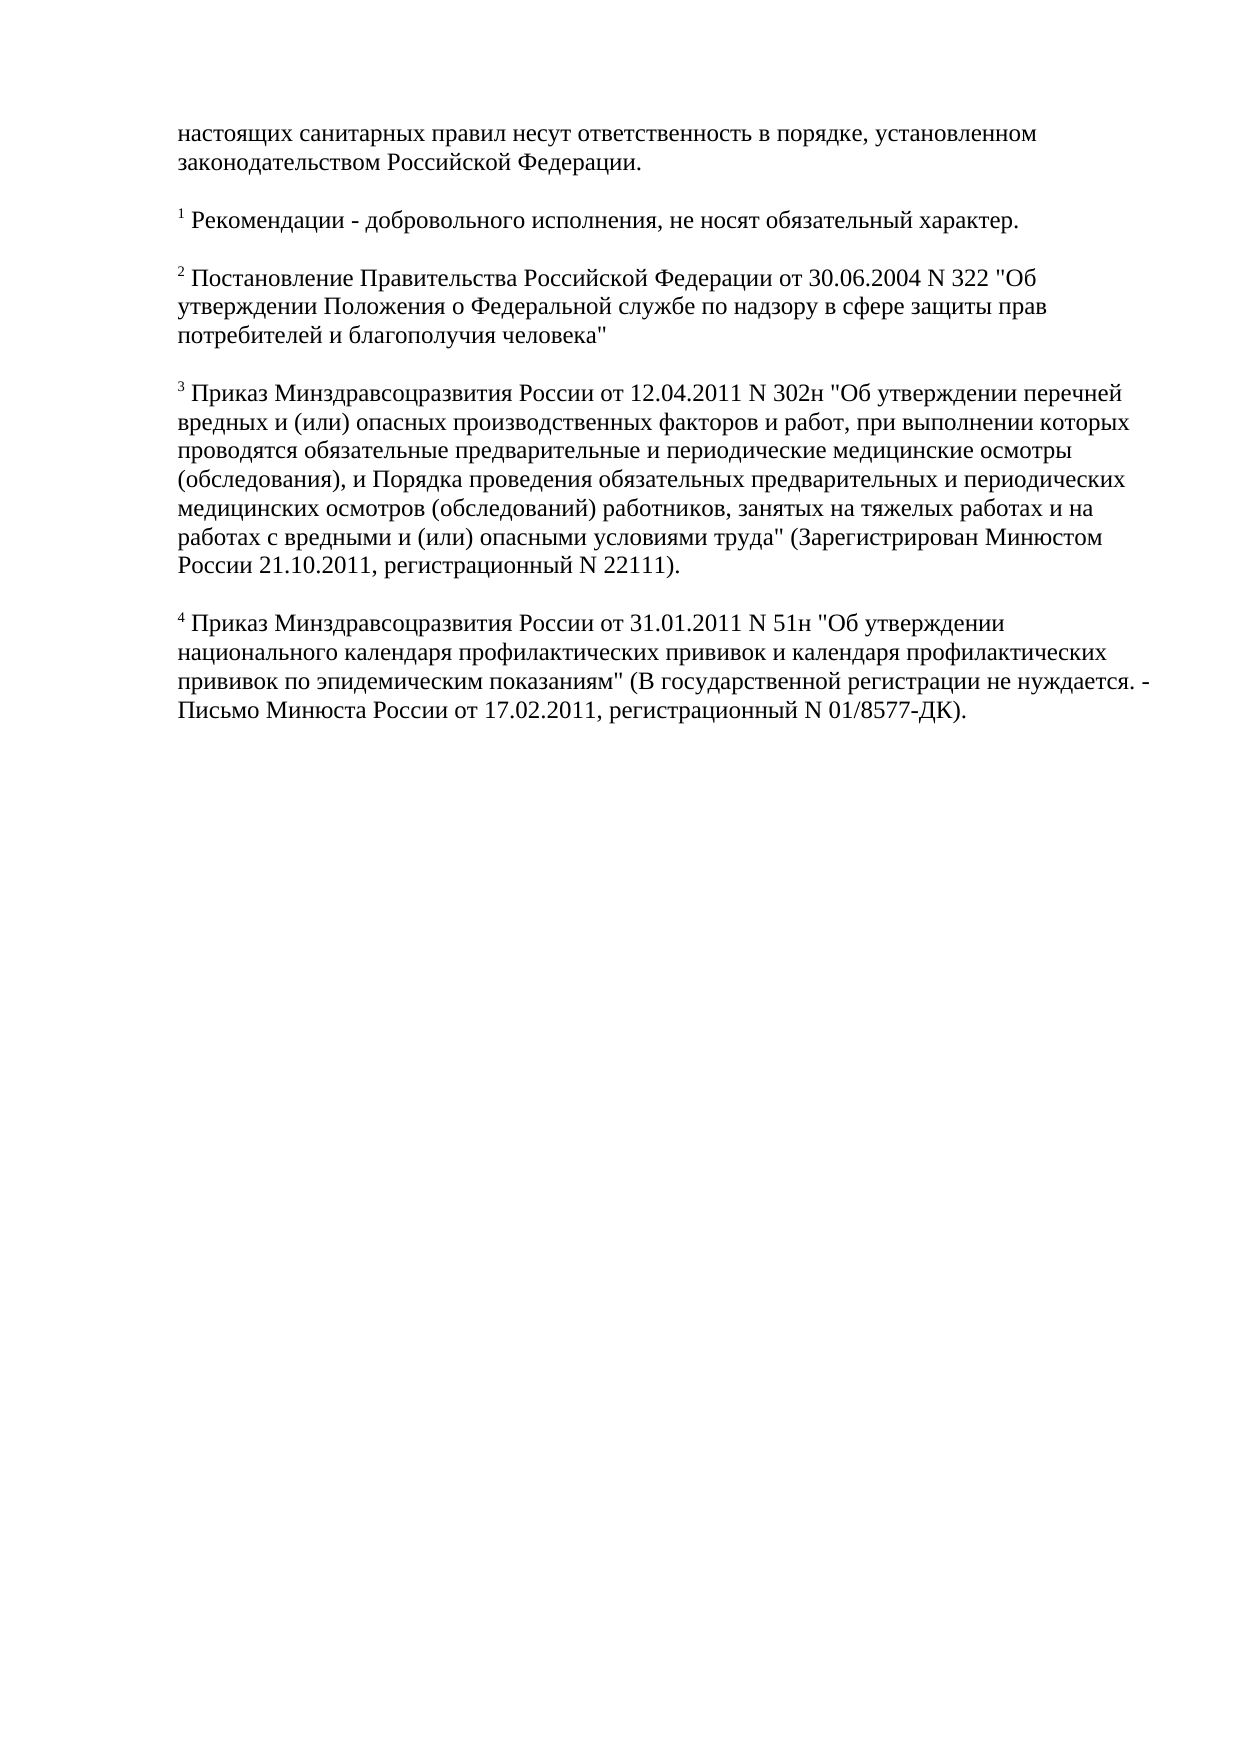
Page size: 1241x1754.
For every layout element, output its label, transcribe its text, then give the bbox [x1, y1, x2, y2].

text 3 Приказ Минздравсоцразвития России от 12.04.2011 N 302н "Об утверждении перечней вредных и (или) опасных производственных факторов и работ, при выполнении которых проводятся обязательные предварительные и периодические медицинские осмотры (обследования), и Порядка проведения обязательных предварительных и периодических медицинских осмотров (обследований) работников, занятых на тяжелых работах и на работах с вредными и (или) опасными условиями труда" (Зарегистрирован Минюстом России 21.10.2011, регистрационный N 22111). [177, 378, 1152, 579]
text 1 Рекомендации - добровольного исполнения, не носят обязательный характер. [177, 205, 1152, 233]
text 4 Приказ Минздравсоцразвития России от 31.01.2011 N 51н "Об утверждении национального календаря профилактических прививок и календаря профилактических прививок по эпидемическим показаниям" (В государственной регистрации не нуждается. - Письмо Минюста России от 17.02.2011, регистрационный N 01/8577-ДК). [177, 608, 1152, 723]
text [177, 118, 1152, 176]
text 2 Постановление Правительства Российской Федерации от 30.06.2004 N 322 "Об утверждении Положения о Федеральной службе по надзору в сфере защиты прав потребителей и благополучия человека" [177, 263, 1152, 349]
